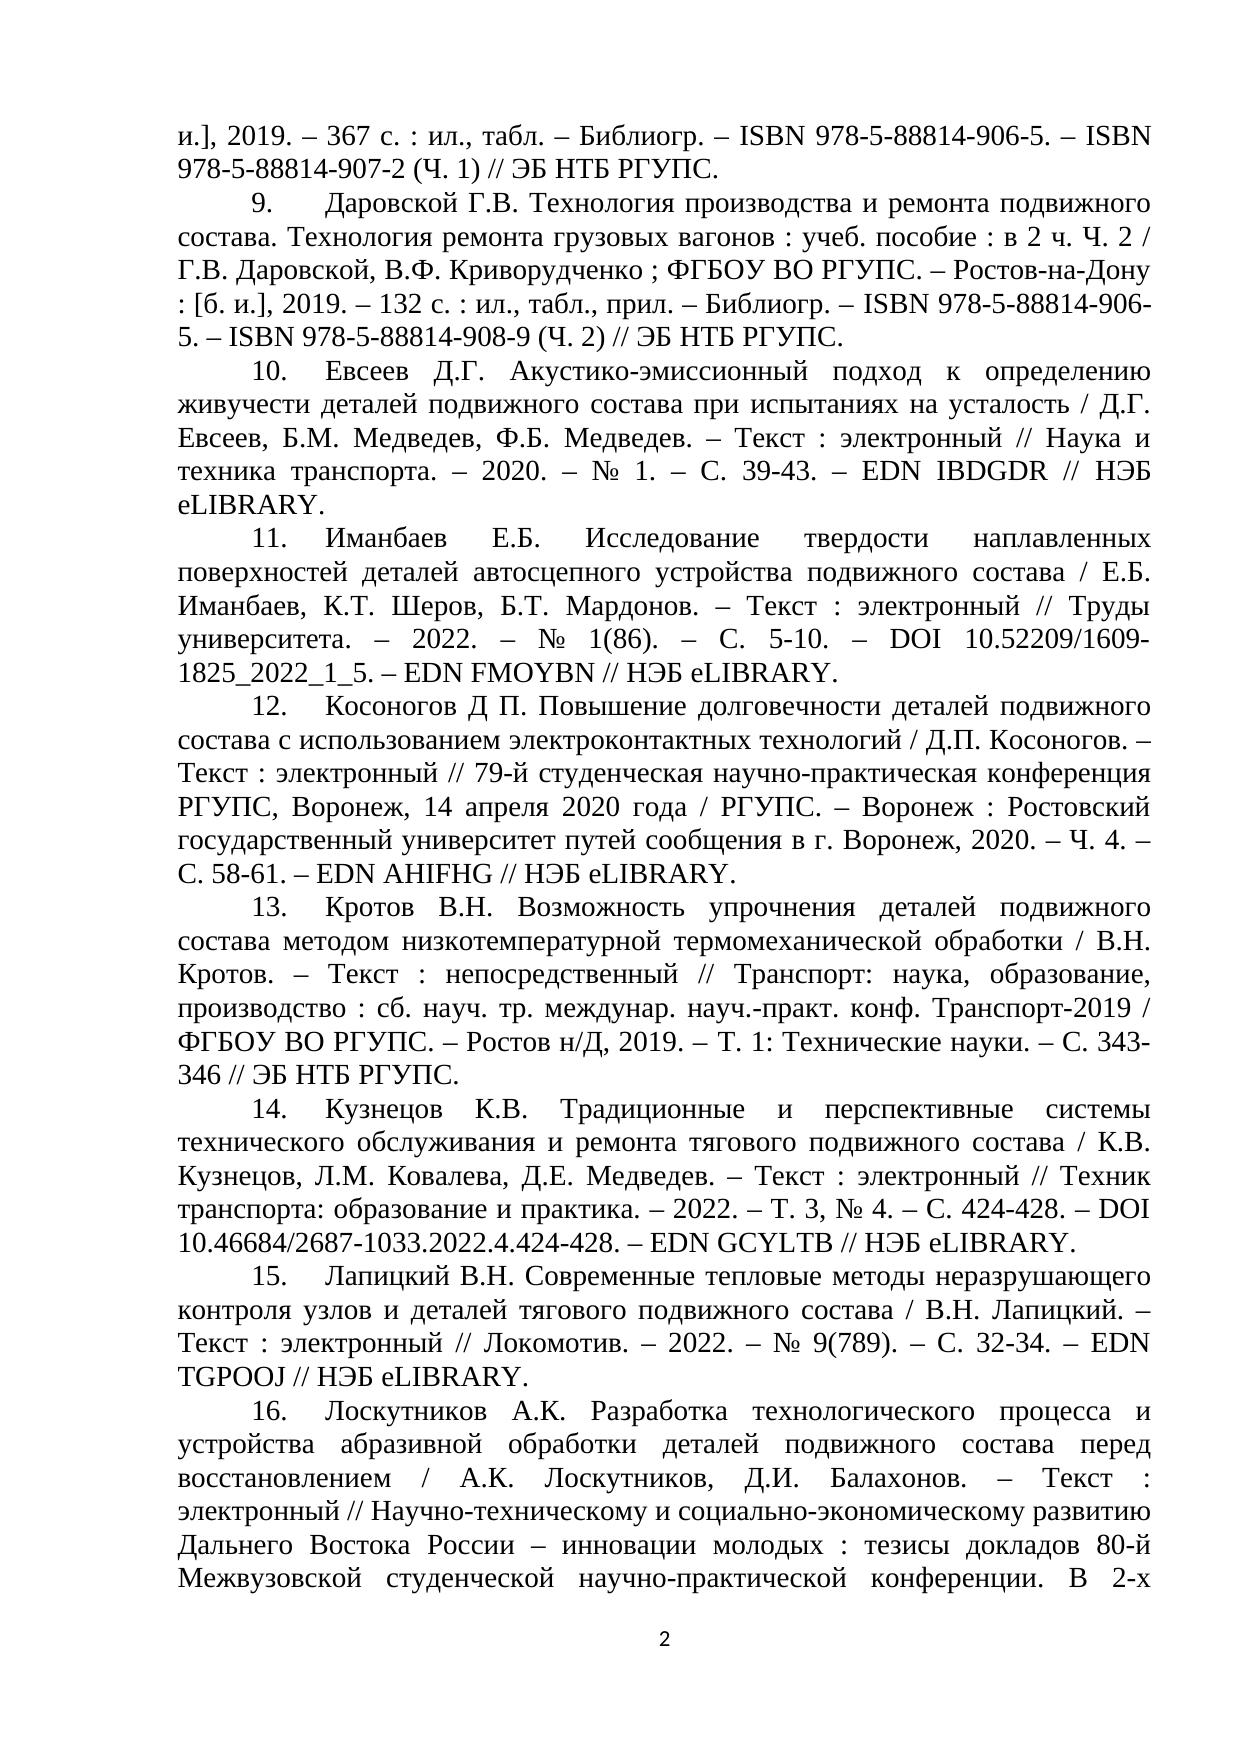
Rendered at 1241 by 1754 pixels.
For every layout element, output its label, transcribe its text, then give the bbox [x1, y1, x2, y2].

list Даровской Г.В. Технология производства и ремонта подвижного состава. Технология ремонта грузовых вагонов : учеб. пособие : в 2 ч. Ч. 2 / Г.В. Даровской, В.Ф. Криворудченко ; ФГБОУ ВО РГУПС. – Ростов-на-Дону : [б. и.], 2019. – 132 с. : ил., табл., прил. – Библиогр. – ISBN 978-5-88814-906-5. – ISBN 978-5-88814-908-9 (Ч. 2) // ЭБ НТБ РГУПС. [177, 185, 1152, 353]
list Косоногов Д П. Повышение долговечности деталей подвижного состава с использованием электроконтактных технологий / Д.П. Косоногов. – Текст : электронный // 79-й студенческая научно-практическая конференция РГУПС, Воронеж, 14 апреля 2020 года / РГУПС. – Воронеж : Ростовский государственный университет путей сообщения в г. Воронеж, 2020. – Ч. 4. – С. 58-61. – EDN AHIFHG // НЭБ eLIBRARY. [177, 688, 1152, 889]
list Лапицкий В.Н. Современные тепловые методы неразрушающего контроля узлов и деталей тягового подвижного состава / В.Н. Лапицкий. – Текст : электронный // Локомотив. – 2022. – № 9(789). – С. 32-34. – EDN TGPOOJ // НЭБ eLIBRARY. [177, 1258, 1152, 1393]
list Кузнецов К.В. Традиционные и перспективные системы технического обслуживания и ремонта тягового подвижного состава / К.В. Кузнецов, Л.М. Ковалева, Д.Е. Медведев. – Текст : электронный // Техник транспорта: образование и практика. – 2022. – Т. 3, № 4. – С. 424-428. – DOI 10.46684/2687-1033.2022.4.424-428. – EDN GCYLTB // НЭБ eLIBRARY. [177, 1091, 1152, 1258]
list Иманбаев Е.Б. Исследование твердости наплавленных поверхностей деталей автосцепного устройства подвижного состава / Е.Б. Иманбаев, К.Т. Шеров, Б.Т. Мардонов. – Текст : электронный // Труды университета. – 2022. – № 1(86). – С. 5-10. – DOI 10.52209/1609-1825_2022_1_5. – EDN FMOYBN // НЭБ eLIBRARY. [177, 521, 1152, 688]
list Кротов В.Н. Возможность упрочнения деталей подвижного состава методом низкотемпературной термомеханической обработки / В.Н. Кротов. – Текст : непосредственный // Транспорт: наука, образование, производство : сб. науч. тр. междунар. науч.-практ. конф. Транспорт-2019 / ФГБОУ ВО РГУПС. – Ростов н/Д, 2019. – Т. 1: Технические науки. – С. 343-346 // ЭБ НТБ РГУПС. [177, 889, 1152, 1091]
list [177, 118, 1152, 185]
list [177, 1393, 1152, 1594]
list Евсеев Д.Г. Акустико-эмиссионный подход к определению живучести деталей подвижного состава при испытаниях на усталость / Д.Г. Евсеев, Б.М. Медведев, Ф.Б. Медведев. – Текст : электронный // Наука и техника транспорта. – 2020. – № 1. – С. 39-43. – EDN IBDGDR // НЭБ eLIBRARY. [177, 353, 1152, 521]
